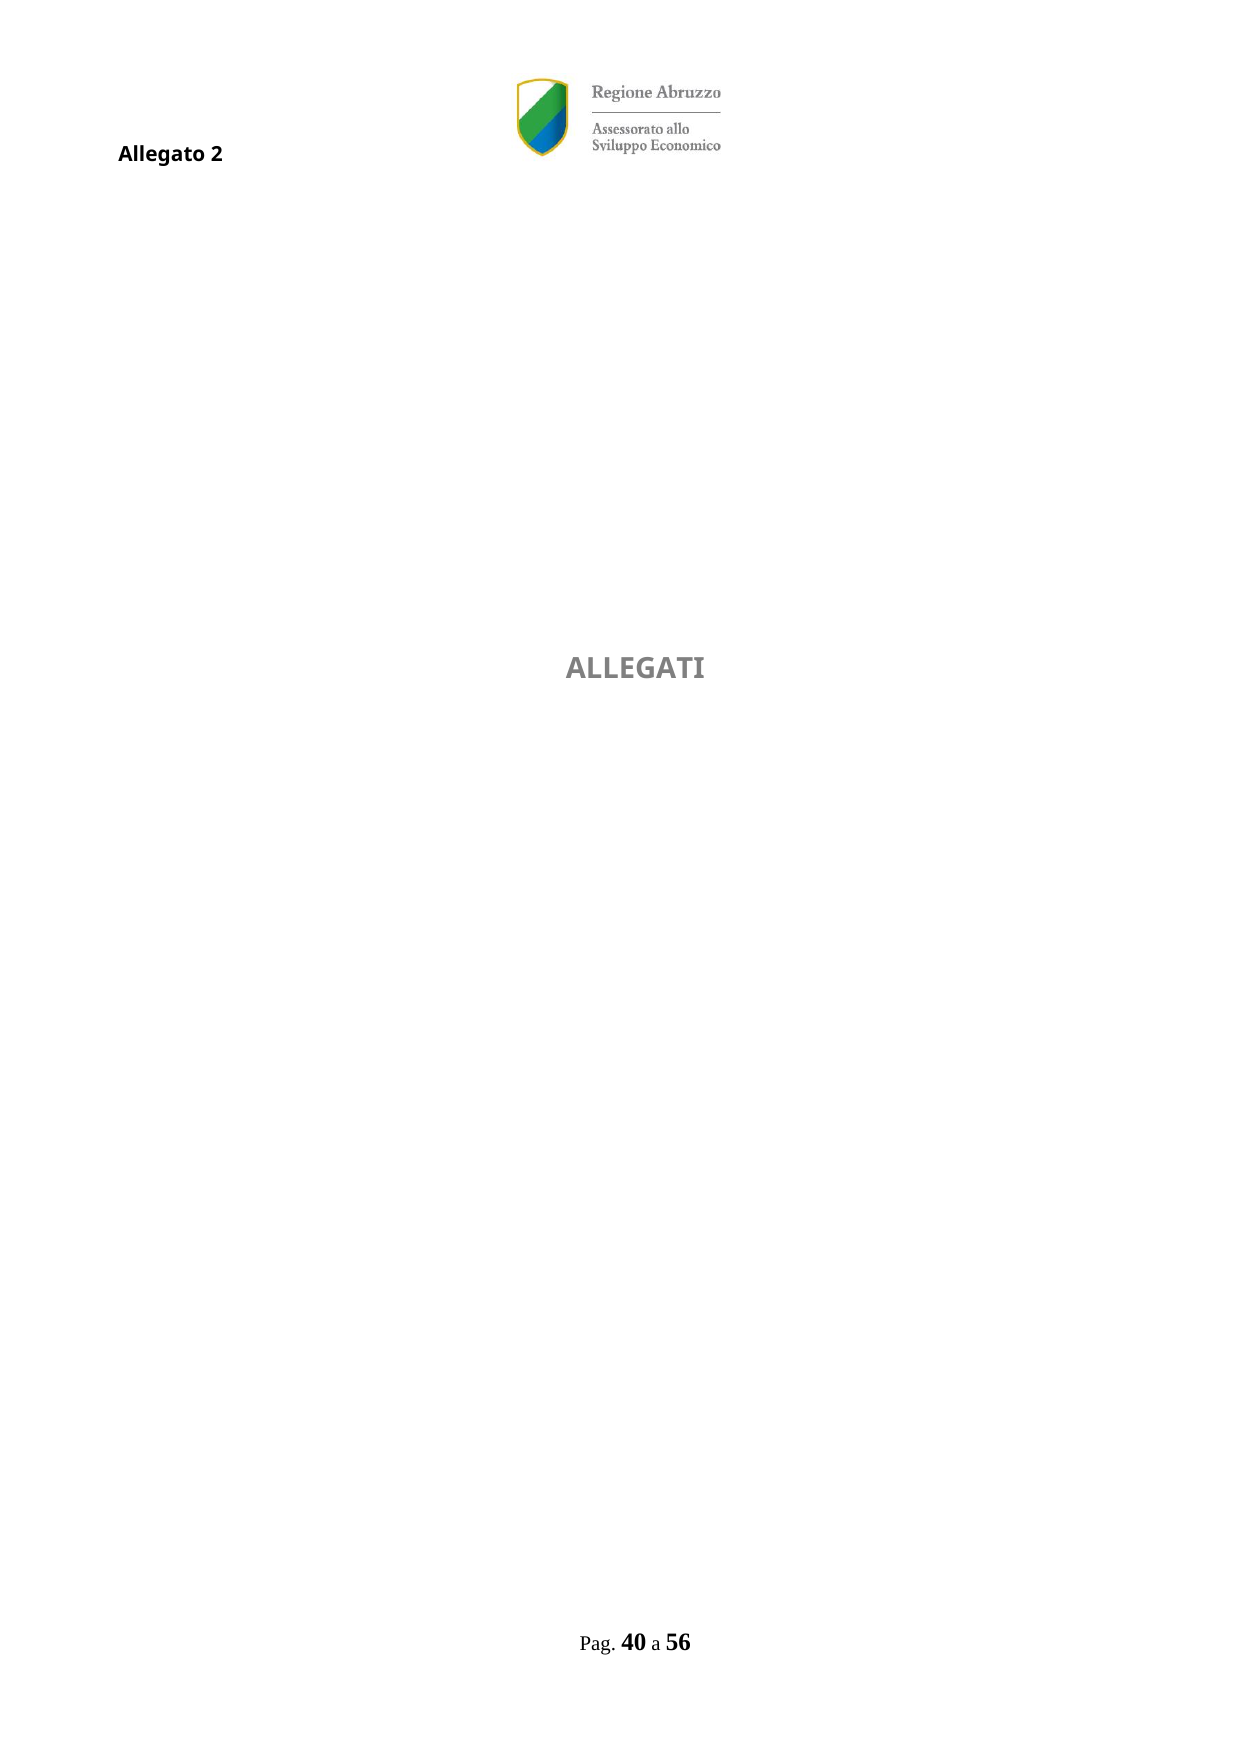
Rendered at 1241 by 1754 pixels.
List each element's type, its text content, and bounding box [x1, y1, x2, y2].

text ALLEGATI [118, 647, 1152, 687]
picture [511, 73, 729, 162]
